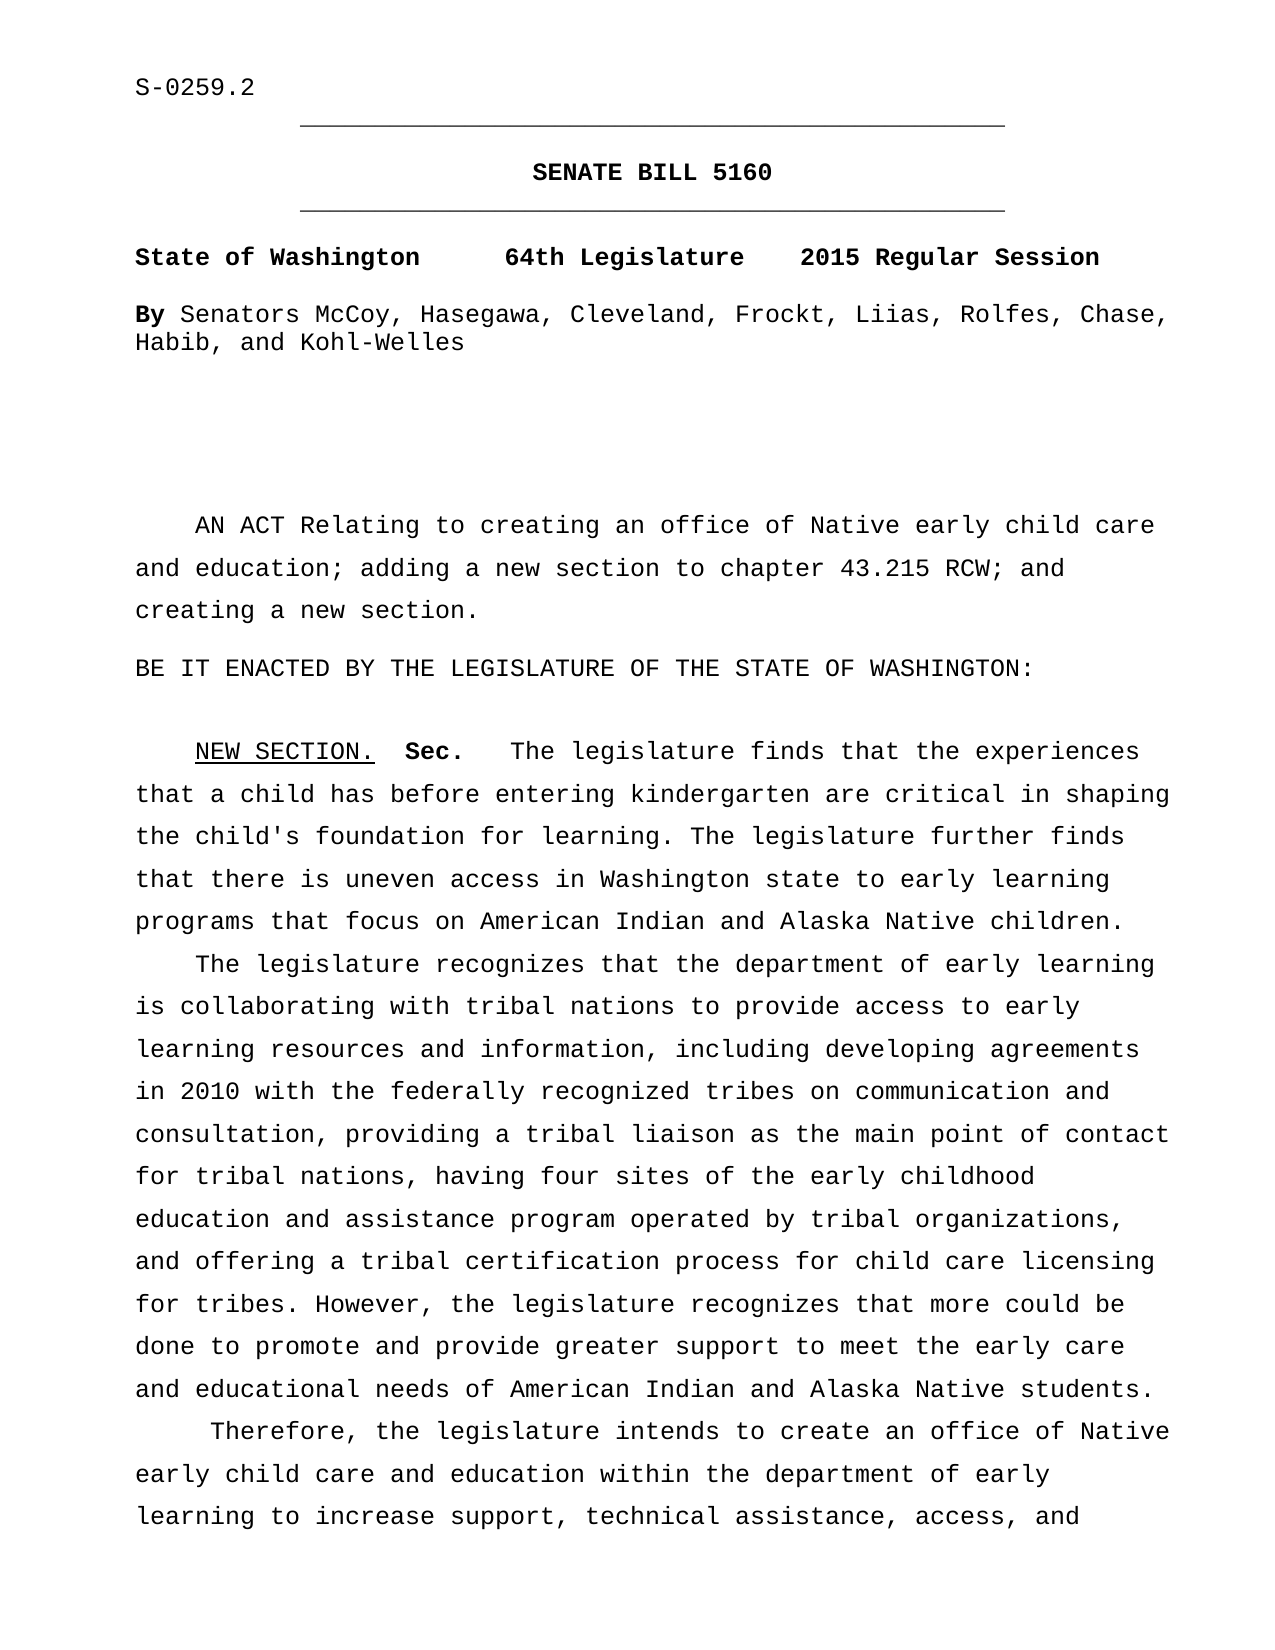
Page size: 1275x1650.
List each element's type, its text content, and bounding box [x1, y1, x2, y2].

text SENATE BILL 5160 [135, 160, 1170, 188]
text S-0259.2 [135, 75, 1170, 103]
text _______________________________________________ [135, 103, 1170, 132]
text BE IT ENACTED BY THE LEGISLATURE OF THE STATE OF WASHINGTON: [135, 656, 1170, 684]
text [135, 1406, 1170, 1533]
text By Senators McCoy, Hasegawa, Cleveland, Frockt, Liias, Rolfes, Chase, Habib, and Kohl-Welles [135, 302, 1170, 358]
text _______________________________________________ [135, 188, 1170, 217]
text The legislature recognizes that the department of early learning is collaborating with tribal nations to provide access to early learning resources and information, including developing agreements in 2010 with the federally recognized tribes on communication and consultation, providing a tribal liaison as the main point of contact for tribal nations, having four sites of the early childhood education and assistance program operated by tribal organizations, and offering a tribal certification process for child care licensing for tribes. However, the legislature recognizes that more could be done to promote and provide greater support to meet the early care and educational needs of American Indian and Alaska Native students. [135, 938, 1170, 1406]
text State of Washington 64th Legislature 2015 Regular Session [135, 245, 1170, 273]
text NEW SECTION. Sec. The legislature finds that the experiences that a child has before entering kindergarten are critical in shaping the child's foundation for learning. The legislature further finds that there is uneven access in Washington state to early learning programs that focus on American Indian and Alaska Native children. [135, 726, 1170, 938]
text AN ACT Relating to creating an office of Native early child care and education; adding a new section to chapter 43.215 RCW; and creating a new section. [135, 500, 1170, 627]
